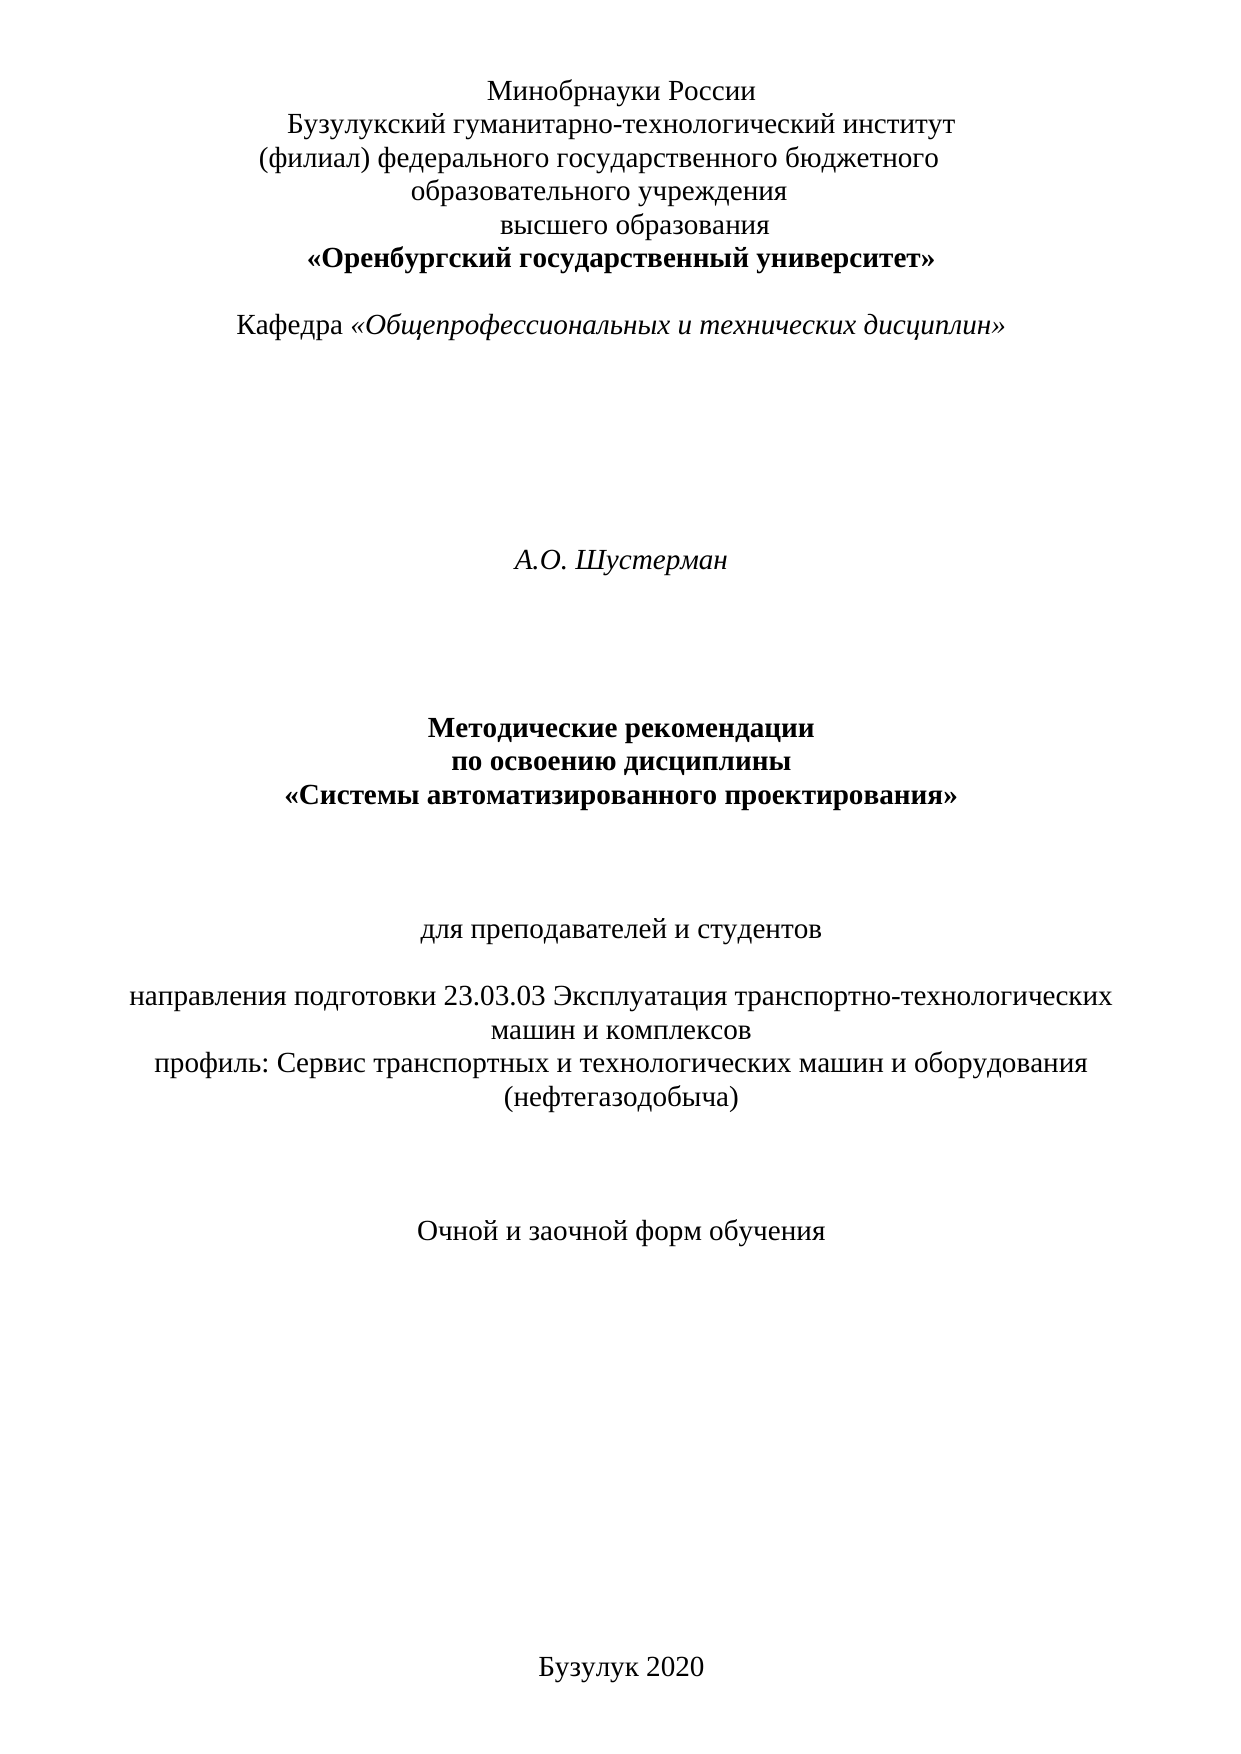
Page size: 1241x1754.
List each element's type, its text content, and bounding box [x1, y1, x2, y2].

text Очной и заочной форм обучения [119, 1213, 1123, 1247]
text по освоению дисциплины [119, 743, 1123, 777]
text Кафедра «Общепрофессиональных и технических дисциплин» [119, 307, 1123, 341]
text для преподавателей и студентов [119, 911, 1123, 945]
text высшего образования [119, 207, 1151, 240]
text Минобрнауки России [119, 73, 1123, 106]
text (филиал) федерального государственного бюджетного [74, 140, 1123, 173]
text А.О. Шустерман [119, 542, 1123, 576]
text «Оренбургский государственный университет» [119, 240, 1123, 274]
text Методические рекомендации [119, 710, 1123, 743]
text образовательного учреждения [74, 173, 1123, 207]
text Бузулук 2020 [119, 1649, 1123, 1683]
text «Системы автоматизированного проектирования» [119, 777, 1123, 811]
text профиль: Сервис транспортных и технологических машин и оборудования (нефтегазодобыча) [119, 1045, 1123, 1112]
text Бузулукский гуманитарно-технологический институт [119, 106, 1123, 140]
text направления подготовки 23.03.03 Эксплуатация транспортно-технологических машин и комплексов [119, 978, 1123, 1045]
